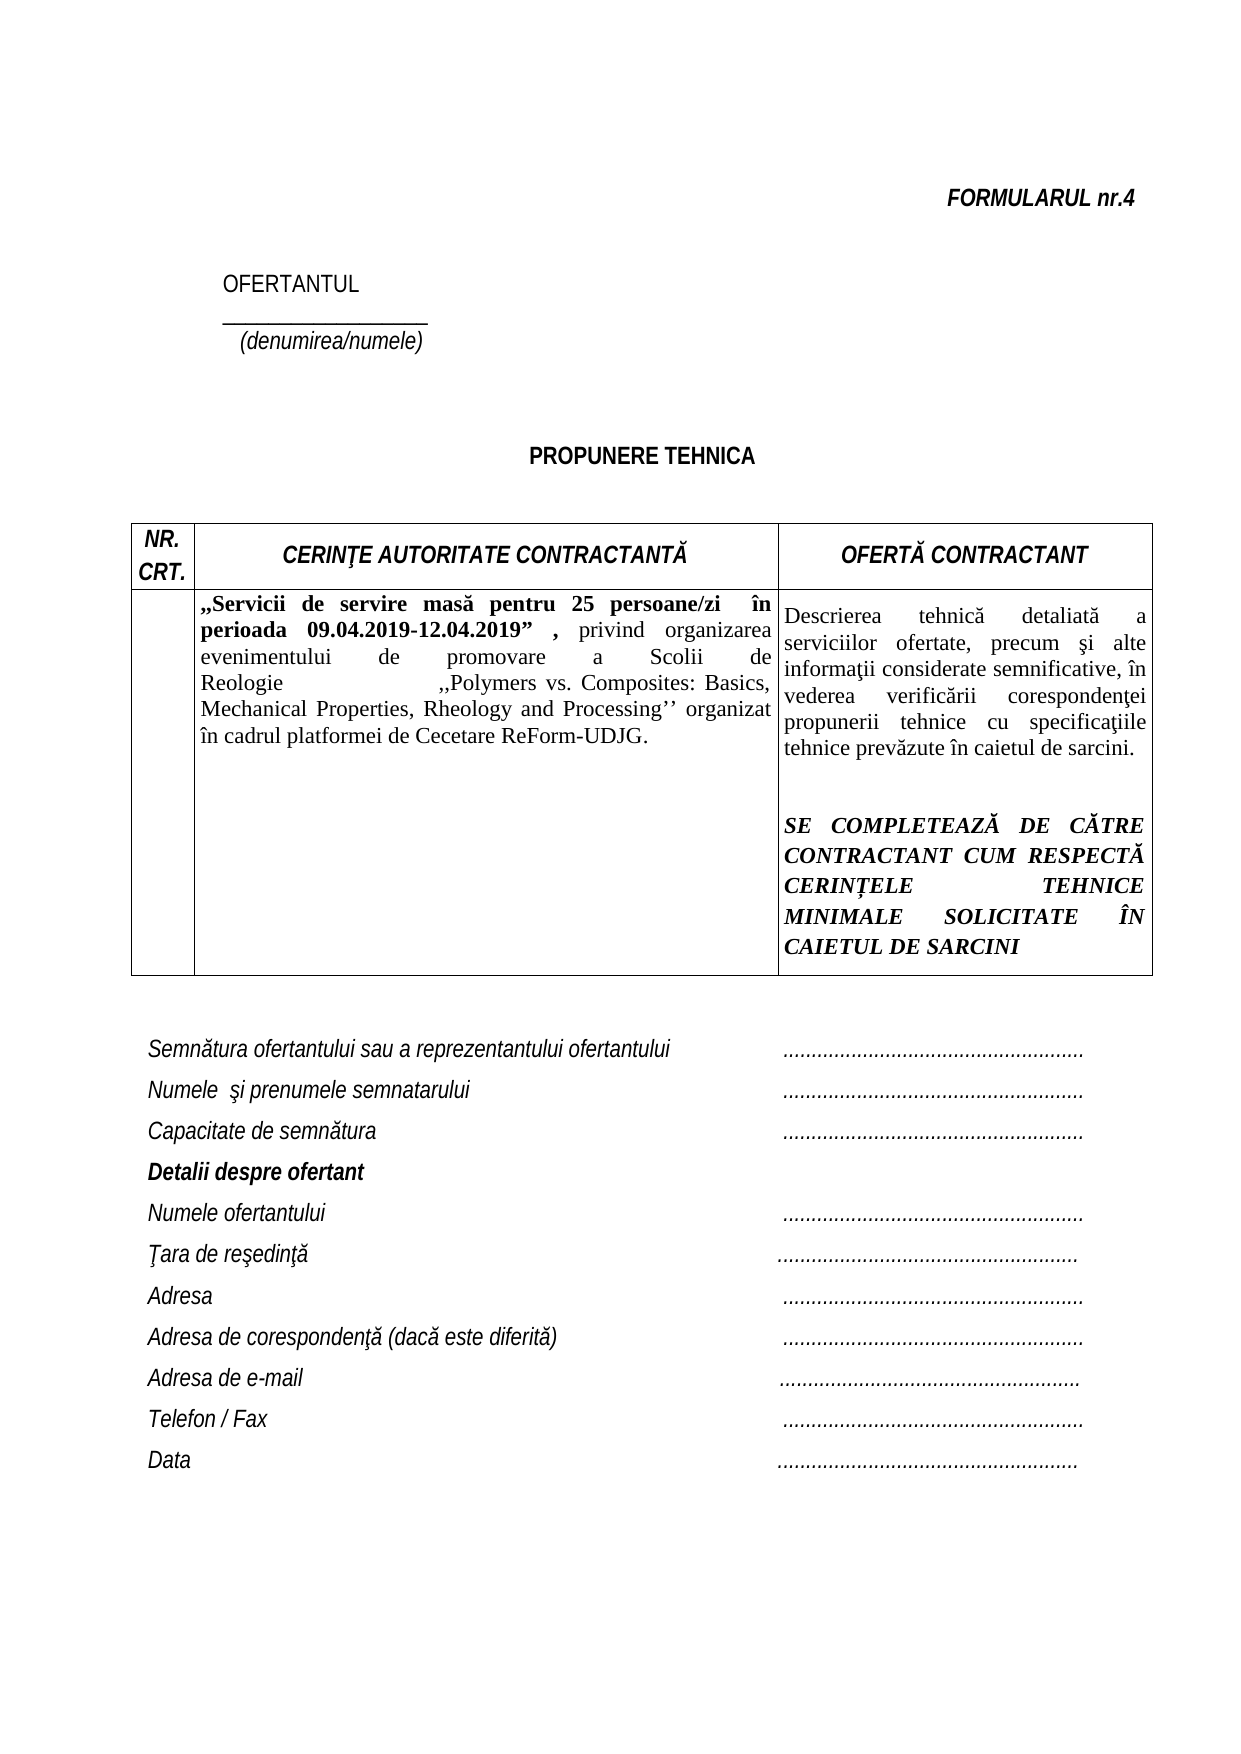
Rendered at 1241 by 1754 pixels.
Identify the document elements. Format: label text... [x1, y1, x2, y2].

text Numele şi prenumele semnatarului ..................................................... [148, 1075, 1137, 1103]
text Data ..................................................... [148, 1445, 1137, 1474]
table_cell Descrierea tehnică detaliată a serviciilor ofertate, precum şi alte informaţii considerate semnificative, în vederea verificării corespondenţei propunerii tehnice cu specificaţiile tehnice prevăzute în caietul de sarcini. SE COMPLETEAZĂ DE CĂTRE CONTRACTANT CUM RESPECTĂ CERINȚELE TEHNICE MINIMALE SOLICITATE ÎN CAIETUL DE SARCINI [779, 590, 1152, 975]
table_header Ofertă CONTRACTANT [779, 524, 1152, 589]
text Detalii despre ofertant [148, 1157, 1137, 1186]
table_header Cerinţe autoritate contractantă [195, 524, 778, 589]
text (denumirea/numele) [148, 326, 1137, 355]
text Adresa ..................................................... [148, 1281, 1137, 1309]
table_cell ,,Servicii de servire masă pentru 25 persoane/zi în perioada 09.04.2019-12.04.2019” , privind organizarea evenimentului de promovare a Scolii de Reologie ,,Polymers vs. Composites: Basics, Mechanical Properties, Rheology and Processing’’ organizat în cadrul platformei de Cecetare ReForm-UDJG. [195, 590, 778, 975]
text OFERTANTUL [148, 269, 1137, 297]
text Telefon / Fax ..................................................... [148, 1404, 1137, 1433]
text Capacitate de semnătura ..................................................... [148, 1116, 1137, 1145]
text FORMULARUL nr.4 [148, 183, 1137, 211]
table_header NR. CRT. [132, 524, 194, 589]
text Numele ofertantului ..................................................... [148, 1198, 1137, 1227]
text PROPUNERE TEHNICA [148, 441, 1137, 469]
text Adresa de corespondenţă (dacă este diferită) ..................................................... [148, 1322, 1137, 1350]
text Ţara de reşedinţă ..................................................... [148, 1239, 1137, 1268]
text __________________ [148, 297, 1137, 326]
text Semnătura ofertantului sau a reprezentantului ofertantului ..................................................... [148, 1034, 1137, 1062]
table_cell [132, 590, 194, 975]
text Adresa de e-mail ..................................................... [148, 1363, 1137, 1392]
